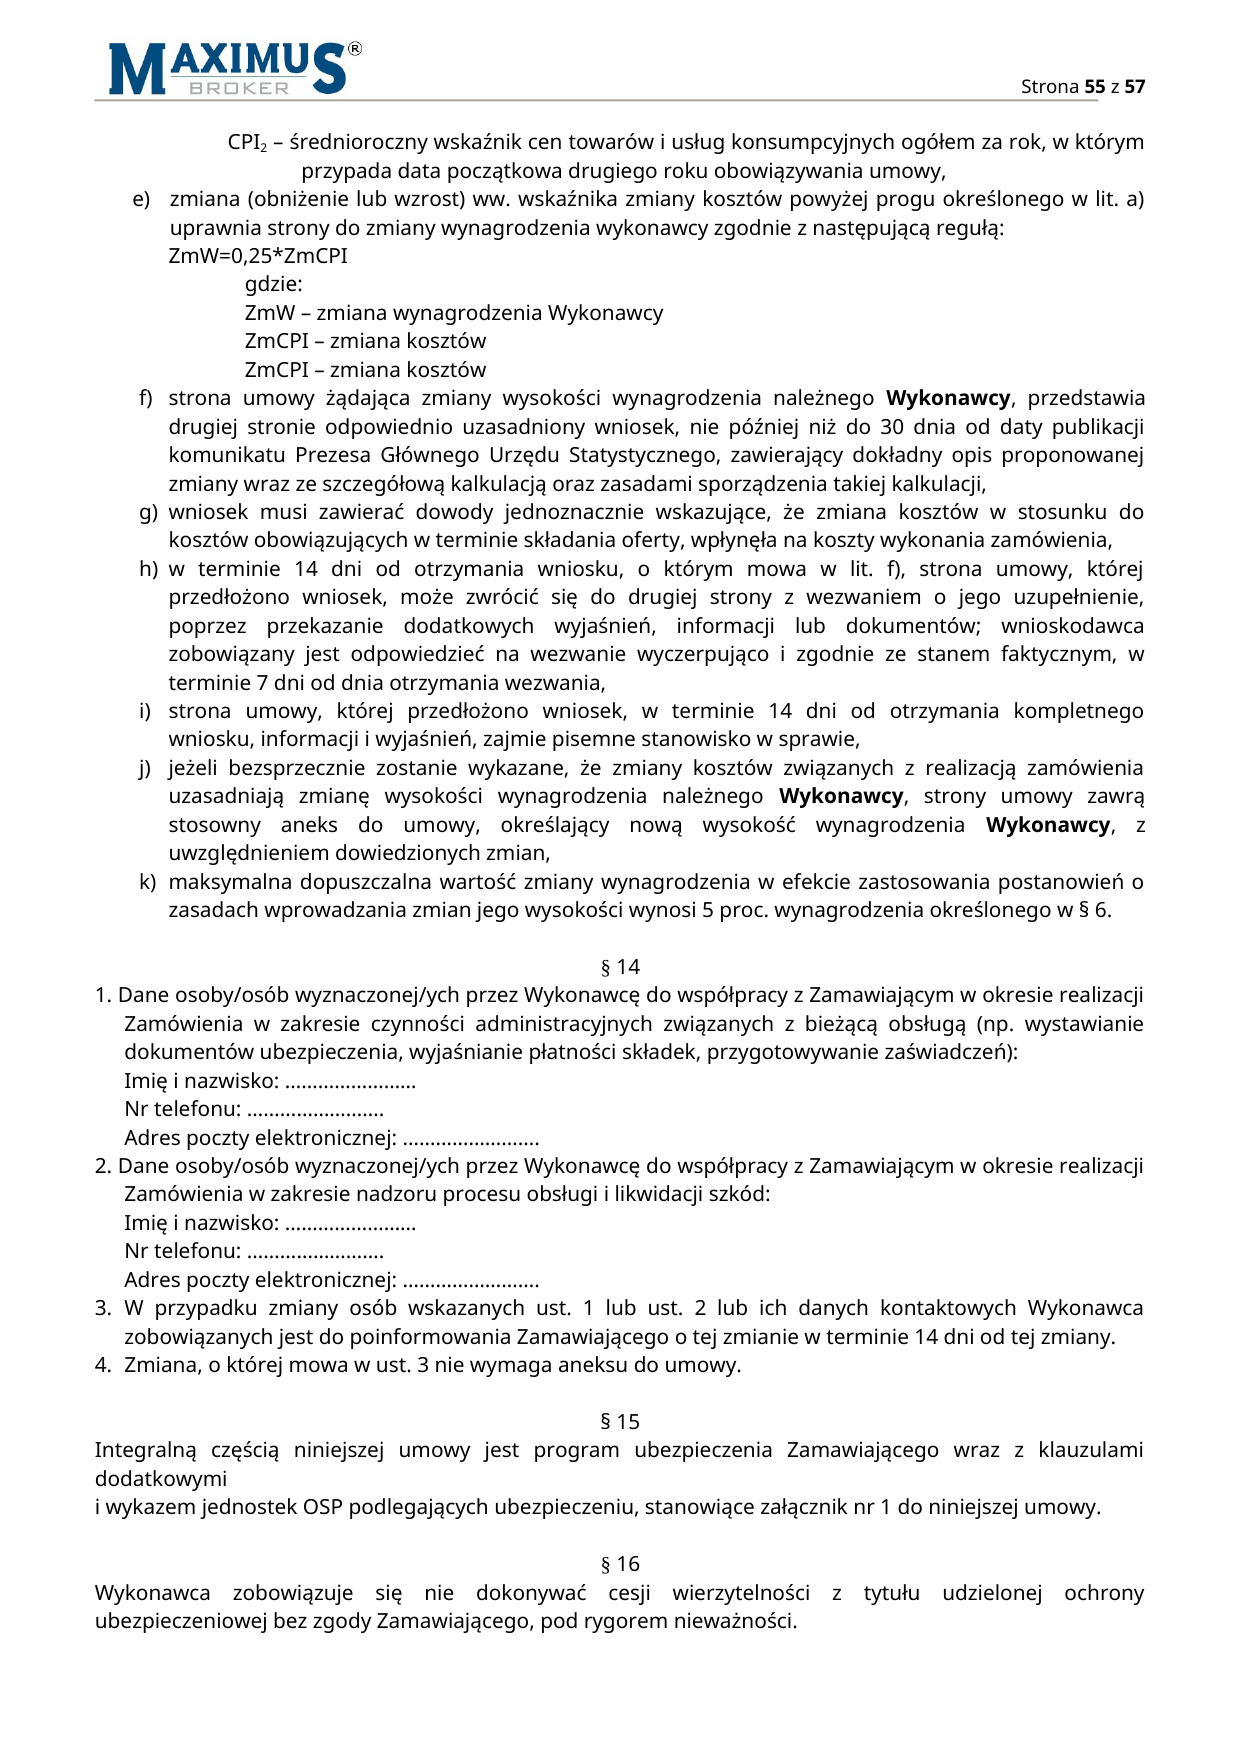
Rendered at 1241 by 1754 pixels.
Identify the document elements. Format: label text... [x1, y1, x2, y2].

list Nr telefonu: ……………………. [124, 1236, 1146, 1265]
list Imię i nazwisko: …………………… [124, 1066, 1146, 1094]
list W przypadku zmiany osób wskazanych ust. 1 lub ust. 2 lub ich danych kontaktowych Wykonawca zobowiązanych jest do poinformowania Zamawiającego o tej zmianie w terminie 14 dni od tej zmiany. [94, 1293, 1146, 1350]
text 14 [94, 952, 1146, 981]
list ZmCPI – zmiana kosztów [244, 326, 1146, 355]
text f) strona umowy żądająca zmiany wysokości wynagrodzenia należnego Wykonawcy, przedstawia drugiej stronie odpowiednio uzasadniony wniosek, nie później niż do 30 dnia od daty publikacji komunikatu Prezesa Głównego Urzędu Statystycznego, zawierający dokładny opis proponowanej zmiany wraz ze szczegółową kalkulacją oraz zasadami sporządzenia takiej kalkulacji, [139, 383, 1146, 497]
list ZmW – zmiana wynagrodzenia Wykonawcy [244, 298, 1146, 326]
list Nr telefonu: ……………………. [124, 1094, 1146, 1123]
list Zmiana, o której mowa w ust. 3 nie wymaga aneksu do umowy. [94, 1350, 1146, 1379]
text k) maksymalna dopuszczalna wartość zmiany wynagrodzenia w efekcie zastosowania postanowień o zasadach wprowadzania zmian jego wysokości wynosi 5 proc. wynagrodzenia określonego w § 6. [139, 867, 1146, 924]
list 1. Dane osoby/osób wyznaczonej/ych przez Wykonawcę do współpracy z Zamawiającym w okresie realizacji Zamówienia w zakresie czynności administracyjnych związanych z bieżącą obsługą (np. wystawianie dokumentów ubezpieczenia, wyjaśnianie płatności składek, przygotowywanie zaświadczeń): [94, 981, 1146, 1066]
text CPI2 – średnioroczny wskaźnik cen towarów i usług konsumpcyjnych ogółem za rok, w którym przypada data początkowa drugiego roku obowiązywania umowy, [227, 127, 1146, 184]
text 16 [94, 1549, 1146, 1578]
picture [103, 37, 368, 99]
text g) wniosek musi zawierać dowody jednoznacznie wskazujące, że zmiana kosztów w stosunku do kosztów obowiązujących w terminie składania oferty, wpłynęła na koszty wykonania zamówienia, [139, 497, 1146, 554]
list Adres poczty elektronicznej: ……………………. [124, 1265, 1146, 1293]
list gdzie: [244, 269, 1146, 298]
text j) jeżeli bezsprzecznie zostanie wykazane, że zmiany kosztów związanych z realizacją zamówienia uzasadniają zmianę wysokości wynagrodzenia należnego Wykonawcy, strony umowy zawrą stosowny aneks do umowy, określający nową wysokość wynagrodzenia Wykonawcy, z uwzględnieniem dowiedzionych zmian, [139, 753, 1146, 867]
text Integralną częścią niniejszej umowy jest program ubezpieczenia Zamawiającego wraz z klauzulami dodatkowymi i wykazem jednostek OSP podlegających ubezpieczeniu, stanowiące załącznik nr 1 do niniejszej umowy. [94, 1436, 1146, 1521]
text i) strona umowy, której przedłożono wniosek, w terminie 14 dni od otrzymania kompletnego wniosku, informacji i wyjaśnień, zajmie pisemne stanowisko w sprawie, [139, 696, 1146, 753]
text h) w terminie 14 dni od otrzymania wniosku, o którym mowa w lit. f), strona umowy, której przedłożono wniosek, może zwrócić się do drugiej strony z wezwaniem o jego uzupełnienie, poprzez przekazanie dodatkowych wyjaśnień, informacji lub dokumentów; wnioskodawca zobowiązany jest odpowiedzieć na wezwanie wyczerpująco i zgodnie ze stanem faktycznym, w terminie 7 dni od dnia otrzymania wezwania, [139, 554, 1146, 696]
text Wykonawca zobowiązuje się nie dokonywać cesji wierzytelności z tytułu udzielonej ochrony ubezpieczeniowej bez zgody Zamawiającego, pod rygorem nieważności. [94, 1578, 1146, 1634]
list zmiana (obniżenie lub wzrost) ww. wskaźnika zmiany kosztów powyżej progu określonego w lit. a) uprawnia strony do zmiany wynagrodzenia wykonawcy zgodnie z następującą regułą: [132, 184, 1146, 241]
list ZmW=0,25*ZmCPI [168, 241, 1146, 269]
list Adres poczty elektronicznej: ……………………. [124, 1123, 1146, 1151]
list ZmCPI – zmiana kosztów [244, 355, 1146, 383]
list Imię i nazwisko: …………………… [124, 1208, 1146, 1236]
text § 15 [94, 1407, 1146, 1436]
list 2. Dane osoby/osób wyznaczonej/ych przez Wykonawcę do współpracy z Zamawiającym w okresie realizacji Zamówienia w zakresie nadzoru procesu obsługi i likwidacji szkód: [94, 1151, 1146, 1208]
